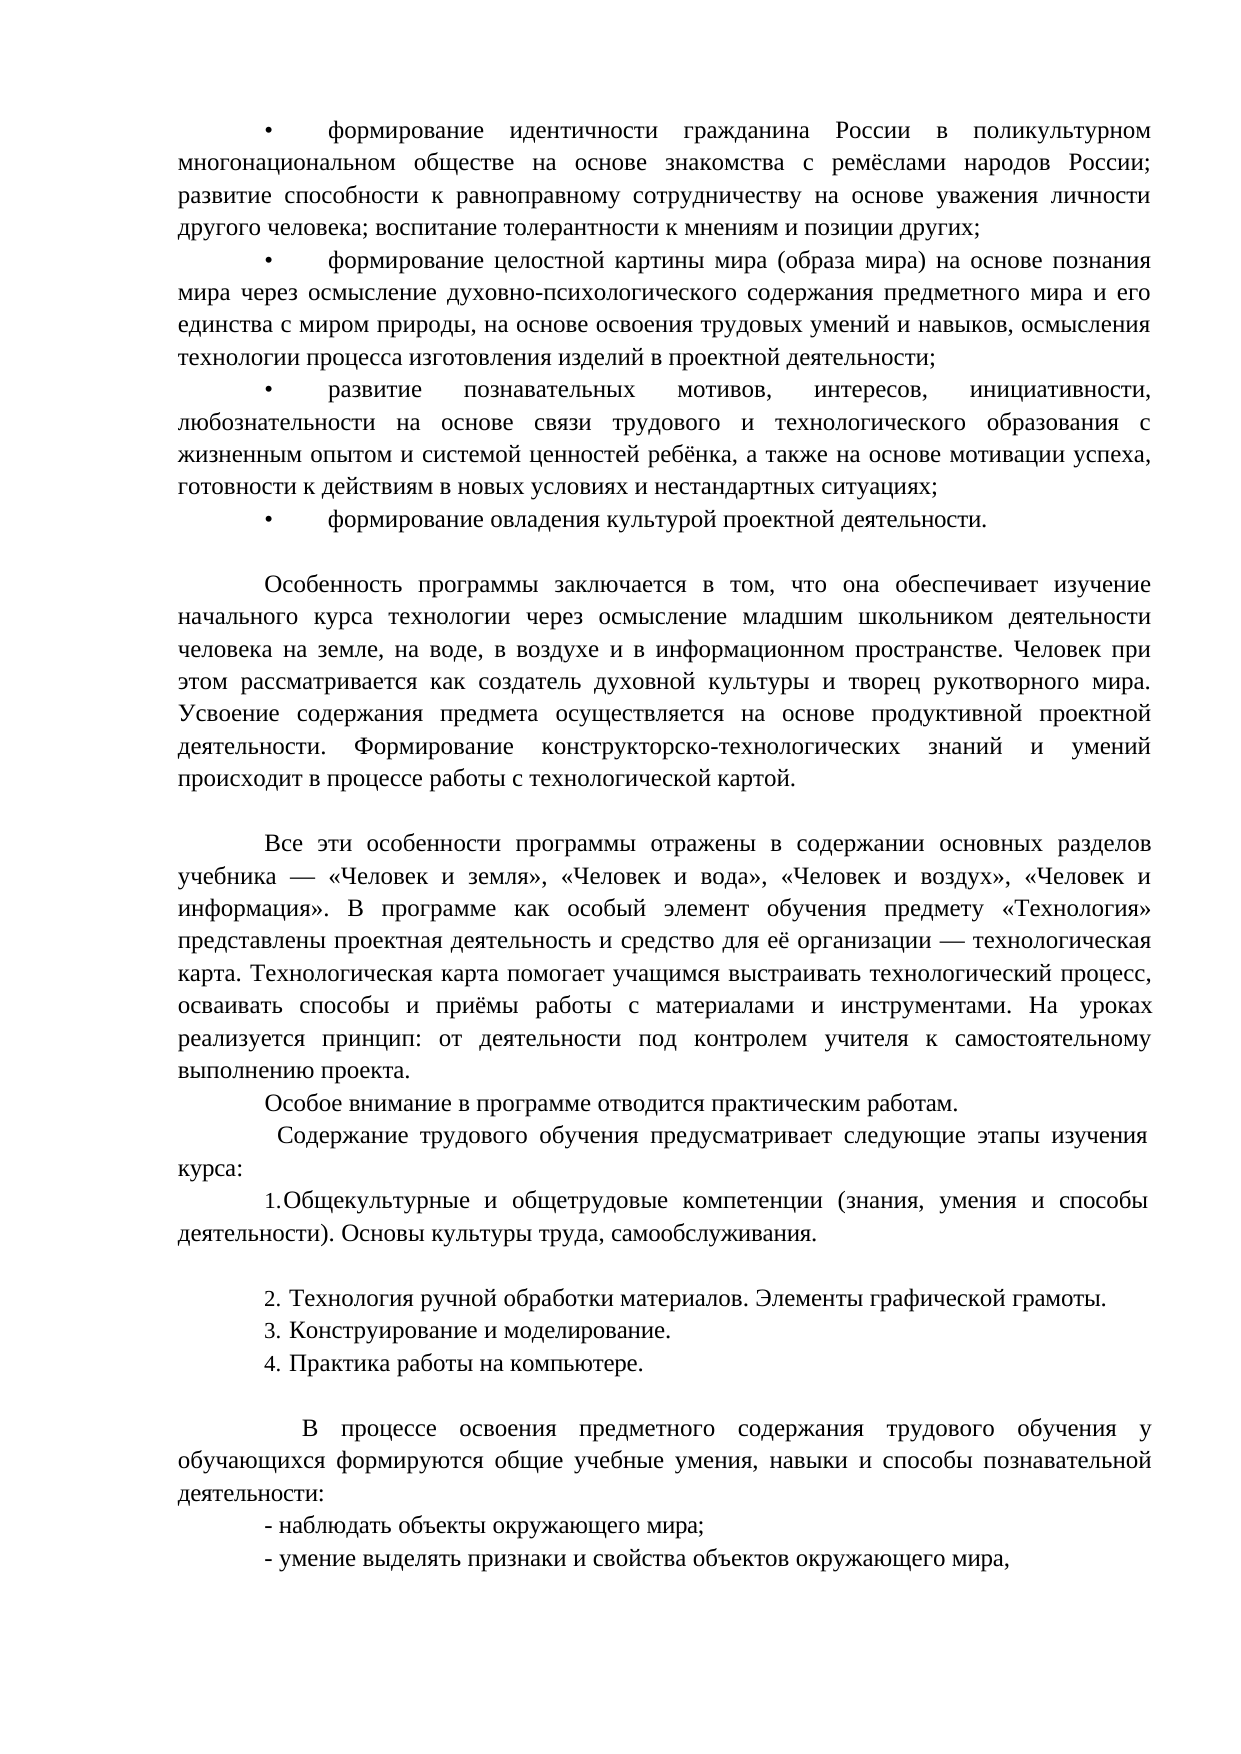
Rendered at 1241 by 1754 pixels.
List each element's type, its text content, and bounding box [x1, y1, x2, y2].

list развитие познавательных мотивов, интересов, инициативности, любознательности на основе связи трудового и технологического образования с жизненным опытом и системой ценностей ребёнка, а также на основе мотивации успеха, готовности к действиям в новых условиях и нестандартных ситуациях; [178, 374, 1152, 500]
text Особенность программы заключается в том, что она обеспечивает изучение начального курса технологии через осмысление младшим школьником деятельности человека на земле, на воде, в воздухе и в информационном пространстве. Человек при этом рассматривается как создатель духовной культуры и творец рукотворного мира. Усвоение содержания предмета осуществляется на основе продуктивной проектной деятельности. Формирование конструкторско-технологических знаний и умений происходит в процессе работы с технологической картой. [178, 569, 1152, 792]
text курса: [178, 1153, 1163, 1182]
list Общекультурные и общетрудовые компетенции (знания, умения и способы [264, 1185, 1163, 1214]
text Особое внимание в программе отводится практическим работам. [264, 1088, 1163, 1117]
list Практика работы на компьютере. [264, 1348, 1163, 1377]
list формирование идентичности гражданина России в поликультурном многонациональном обществе на основе знакомства с ремёслами народов России; развитие способности к равноправному сотрудничеству на основе уважения личности другого человека; воспитание толерантности к мнениям и позиции других; [178, 115, 1152, 241]
list умение выделять признаки и свойства объектов окружающего мира, [264, 1543, 1163, 1571]
text деятельности). Основы культуры труда, самообслуживания. [178, 1218, 1163, 1247]
list Конструирование и моделирование. [264, 1315, 1163, 1344]
text Все эти особенности программы отражены в содержании основных разделов учебника — «Человек и земля», «Человек и вода», «Человек и воздух», «Человек и информация». В программе как особый элемент обучения предмету «Технология» представлены проектная деятельность и средство для её организации — технологическая карта. Технологическая карта помогает учащимся выстраивать технологический процесс, осваивать способы и приёмы работы с материалами и инструментами. На уроках реализуется принцип: от деятельности под контролем учителя к самостоятельному выполнению проекта. [178, 828, 1153, 1084]
list формирование овладения культурой проектной деятельности. [264, 504, 1163, 533]
text Содержание трудового обучения предусматривает следующие этапы изучения [277, 1120, 1163, 1149]
list формирование целостной картины мира (образа мира) на основе познания мира через осмысление духовно-психологического содержания предметного мира и его единства с миром природы, на основе освоения трудовых умений и навыков, осмысления технологии процесса изготовления изделий в проектной деятельности; [178, 245, 1152, 371]
list наблюдать объекты окружающего мира; [264, 1510, 1163, 1539]
text В процессе освоения предметного содержания трудового обучения у обучающихся формируются общие учебные умения, навыки и способы познавательной деятельности: [178, 1413, 1152, 1506]
list Технология ручной обработки материалов. Элементы графической грамоты. [264, 1283, 1163, 1312]
